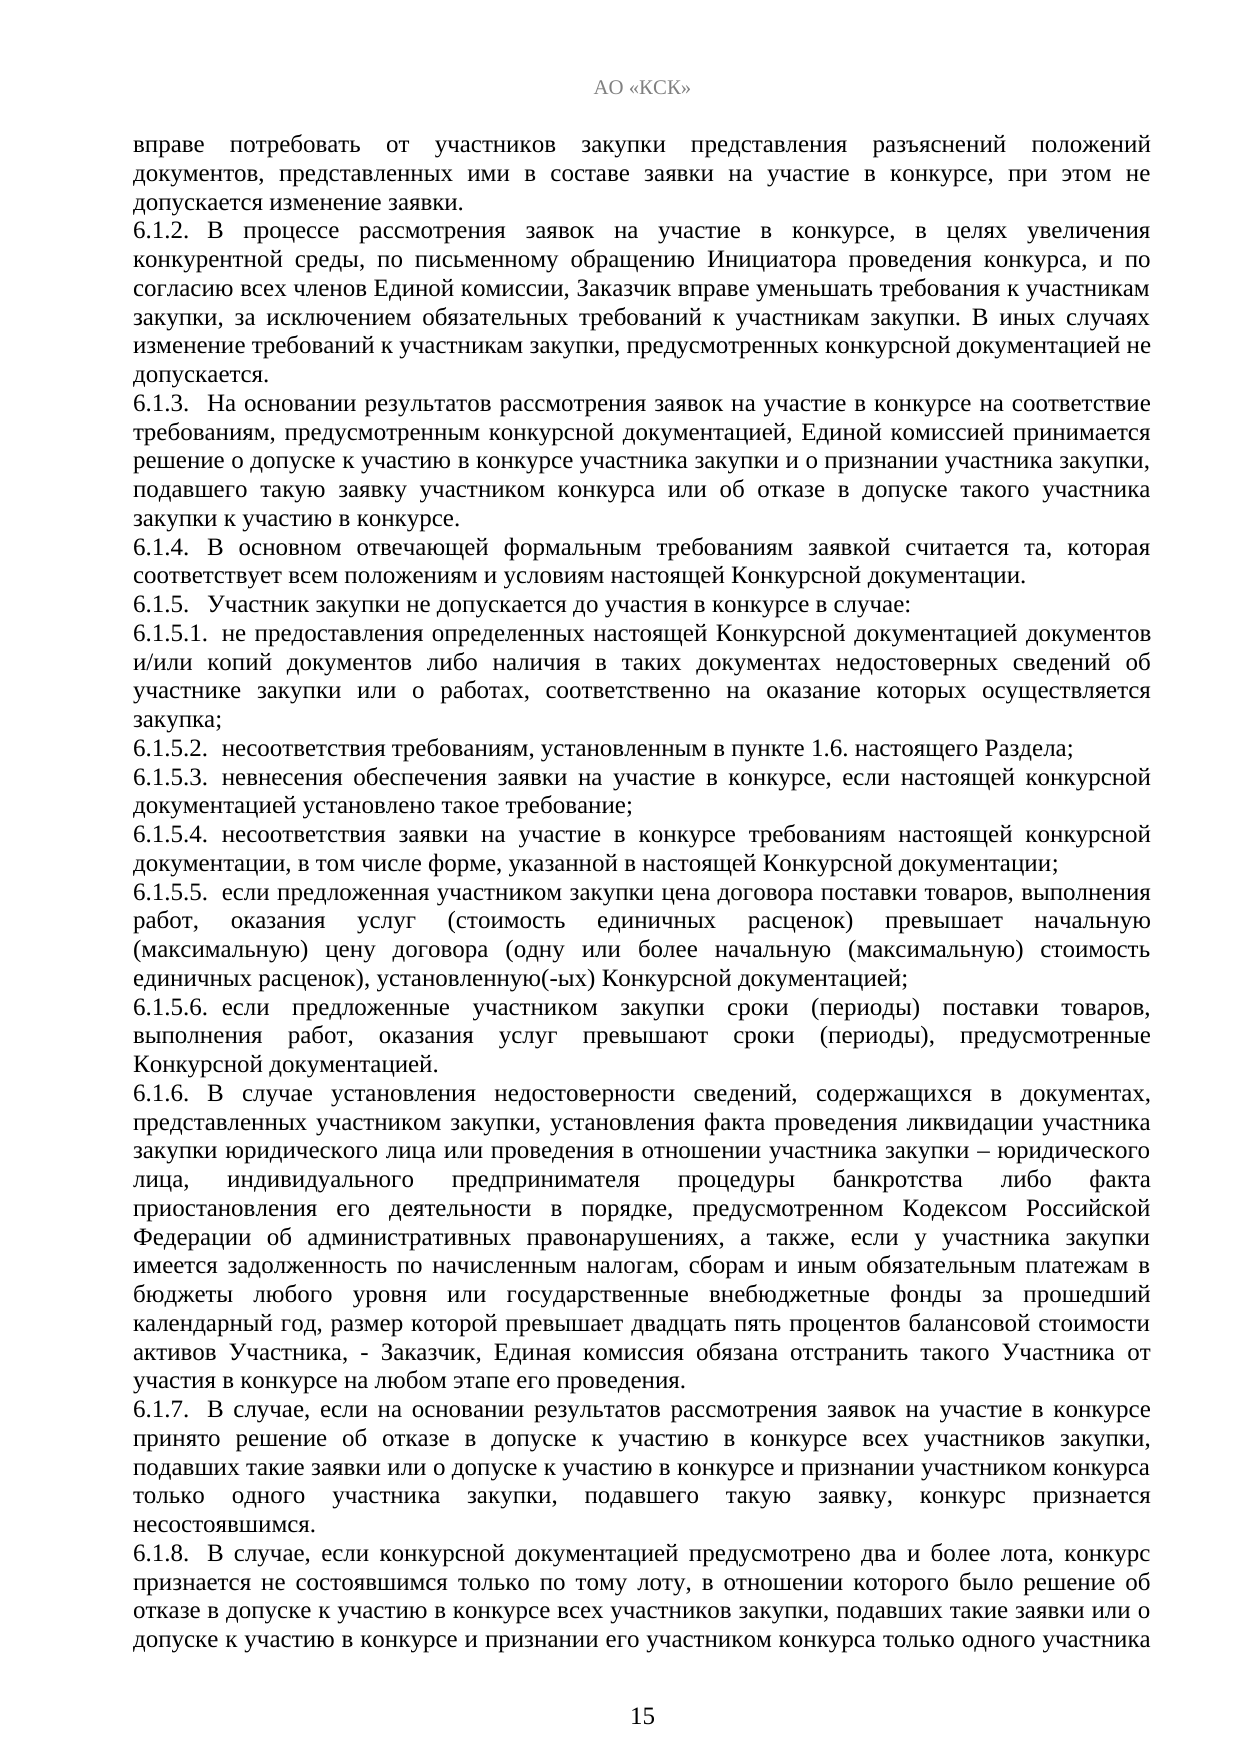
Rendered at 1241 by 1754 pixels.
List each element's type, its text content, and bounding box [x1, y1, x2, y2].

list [133, 129, 1152, 216]
list если предложенные участником закупки сроки (периоды) поставки товаров, выполнения работ, оказания услуг превышают сроки (периоды), предусмотренные Конкурсной документацией. [133, 992, 1152, 1078]
list невнесения обеспечения заявки на участие в конкурсе, если настоящей конкурсной документацией установлено такое требование; [133, 762, 1152, 819]
list В основном отвечающей формальным требованиям заявкой считается та, которая соответствует всем положениям и условиям настоящей Конкурсной документации. [133, 532, 1152, 589]
list В случае, если на основании результатов рассмотрения заявок на участие в конкурсе принято решение об отказе в допуске к участию в конкурсе всех участников закупки, подавших такие заявки или о допуске к участию в конкурсе и признании участником конкурса только одного участника закупки, подавшего такую заявку, конкурс признается несостоявшимся. [133, 1394, 1152, 1538]
list несоответствия заявки на участие в конкурсе требованиям настоящей конкурсной документации, в том числе форме, указанной в настоящей Конкурсной документации; [133, 819, 1152, 877]
list В процессе рассмотрения заявок на участие в конкурсе, в целях увеличения конкурентной среды, по письменному обращению Инициатора проведения конкурса, и по согласию всех членов Единой комиссии, Заказчик вправе уменьшать требования к участникам закупки, за исключением обязательных требований к участникам закупки. В иных случаях изменение требований к участникам закупки, предусмотренных конкурсной документацией не допускается. [133, 216, 1152, 388]
list не предоставления определенных настоящей Конкурсной документацией документов и/или копий документов либо наличия в таких документах недостоверных сведений об участнике закупки или о работах, соответственно на оказание которых осуществляется закупка; [133, 618, 1152, 733]
list В случае установления недостоверности сведений, содержащихся в документах, представленных участником закупки, установления факта проведения ликвидации участника закупки юридического лица или проведения в отношении участника закупки – юридического лица, индивидуального предпринимателя процедуры банкротства либо факта приостановления его деятельности в порядке, предусмотренном Кодексом Российской Федерации об административных правонарушениях, а также, если у участника закупки имеется задолженность по начисленным налогам, сборам и иным обязательным платежам в бюджеты любого уровня или государственные внебюджетные фонды за прошедший календарный год, размер которой превышает двадцать пять процентов балансовой стоимости активов Участника, - Заказчик, Единая комиссия обязана отстранить такого Участника от участия в конкурсе на любом этапе его проведения. [133, 1078, 1152, 1394]
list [133, 1538, 1152, 1653]
list несоответствия требованиям, установленным в пункте 1.6. настоящего Раздела; [133, 733, 1152, 762]
list На основании результатов рассмотрения заявок на участие в конкурсе на соответствие требованиям, предусмотренным конкурсной документацией, Единой комиссией принимается решение о допуске к участию в конкурсе участника закупки и о признании участника закупки, подавшего такую заявку участником конкурса или об отказе в допуске такого участника закупки к участию в конкурсе. [133, 388, 1152, 532]
list если предложенная участником закупки цена договора поставки товаров, выполнения работ, оказания услуг (стоимость единичных расценок) превышает начальную (максимальную) цену договора (одну или более начальную (максимальную) стоимость единичных расценок), установленную(-ых) Конкурсной документацией; [133, 877, 1152, 992]
list Участник закупки не допускается до участия в конкурсе в случае: [133, 589, 1152, 618]
